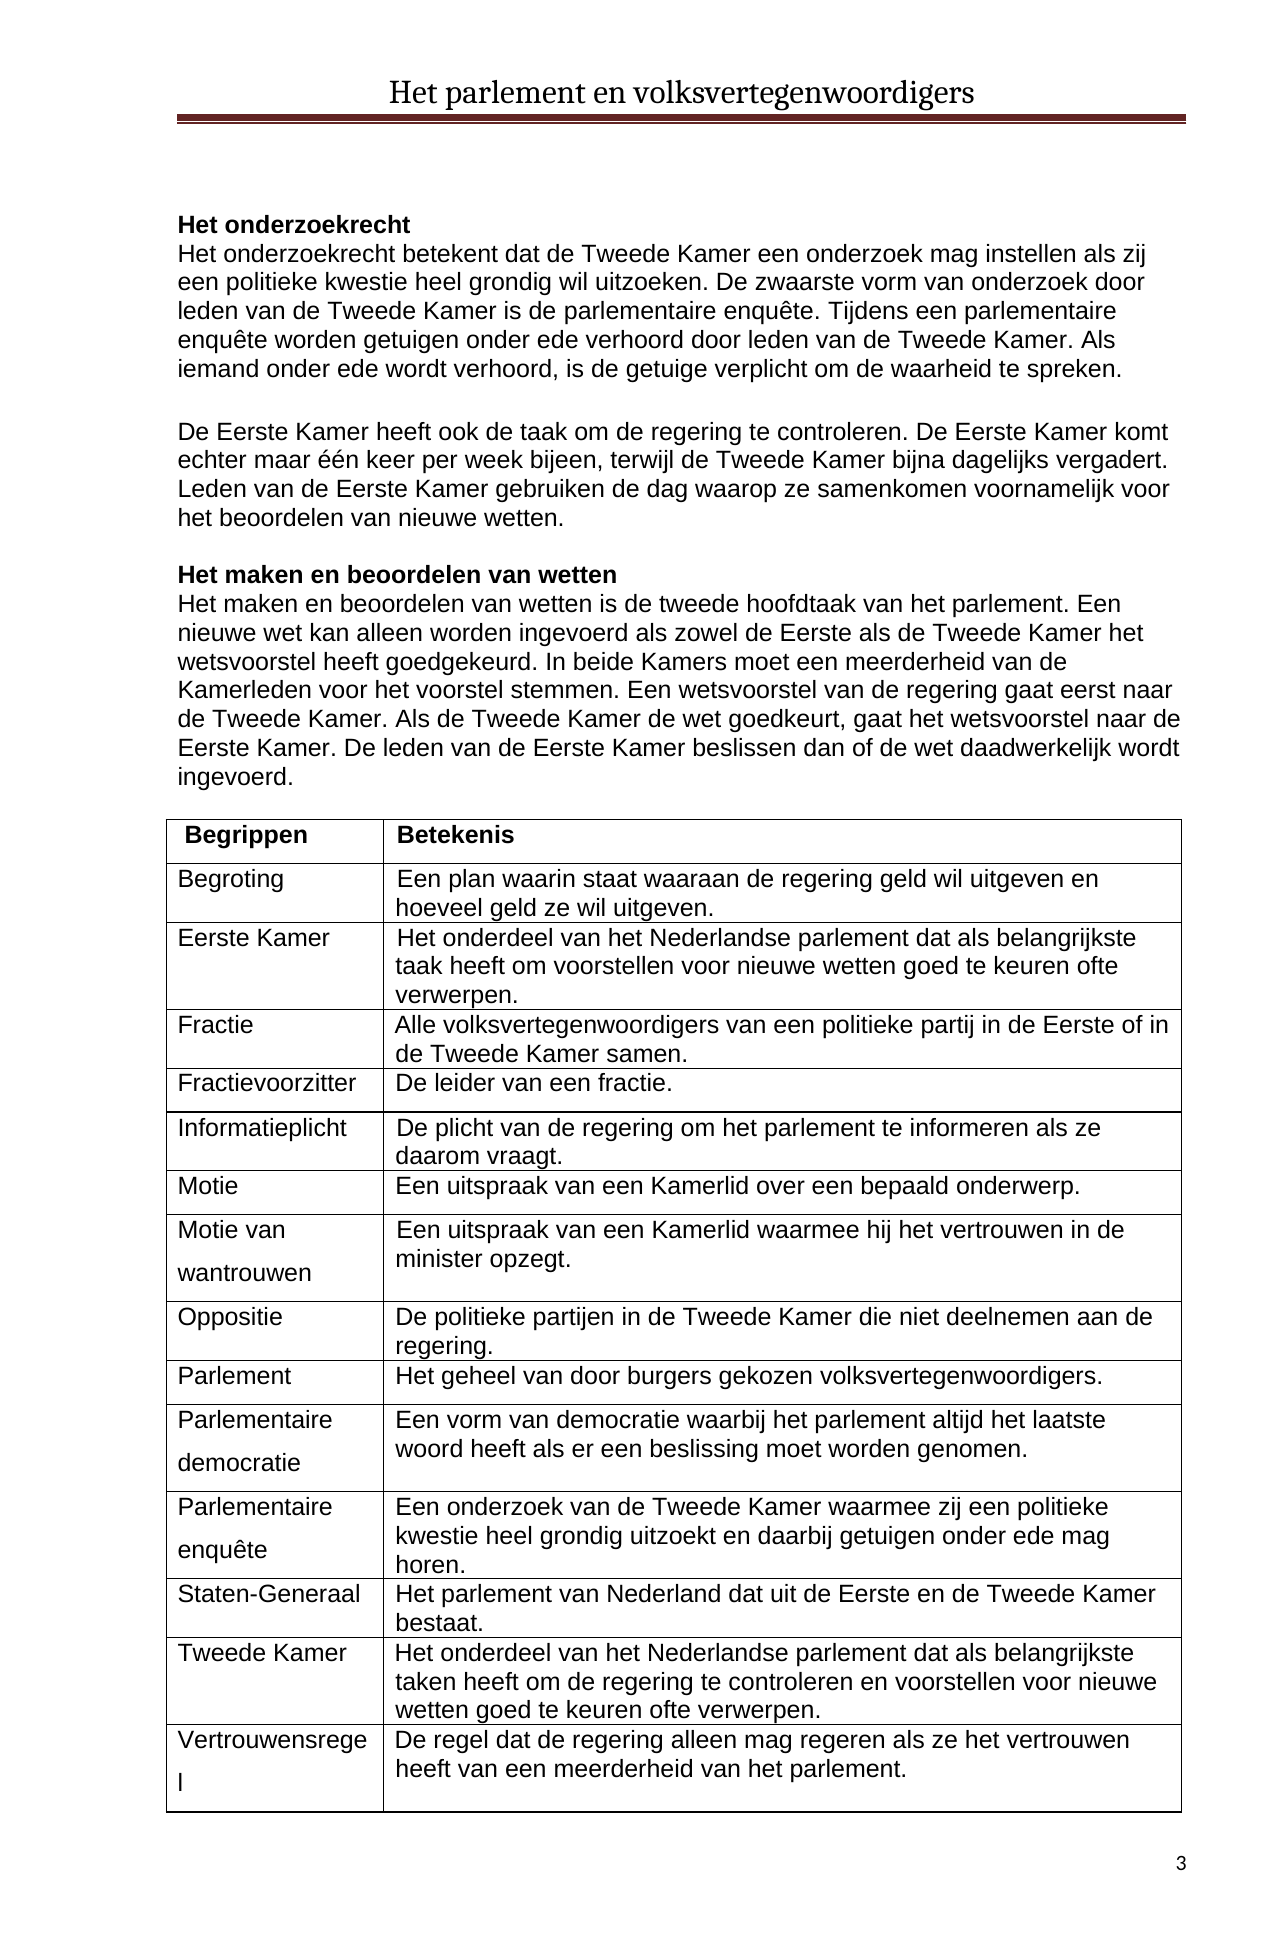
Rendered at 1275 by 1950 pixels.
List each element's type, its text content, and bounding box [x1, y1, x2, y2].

table_cell Het onderdeel van het Nederlandse parlement dat als belangrijkste taken heeft om de regering te controleren en voorstellen voor nieuwe wetten goed te keuren ofte verwerpen. [384, 1638, 1181, 1724]
table_cell Eerste Kamer [167, 923, 383, 1009]
table_cell Tweede Kamer [167, 1638, 383, 1724]
table_header Betekenis [384, 820, 1181, 863]
table_cell Motie van wantrouwen [167, 1215, 383, 1301]
table_cell Een onderzoek van de Tweede Kamer waarmee zij een politieke kwestie heel grondig uitzoekt en daarbij getuigen onder ede mag horen. [384, 1492, 1181, 1578]
table_cell Motie [167, 1171, 383, 1214]
table_cell Informatieplicht [167, 1113, 383, 1170]
table_cell Parlementaire democratie [167, 1405, 383, 1491]
table_cell Een plan waarin staat waaraan de regering geld wil uitgeven en hoeveel geld ze wil uitgeven. [384, 864, 1181, 922]
table_header Begrippen [167, 820, 383, 863]
table_cell Fractie [167, 1010, 383, 1067]
table_cell Parlement [167, 1361, 383, 1404]
table_cell Fractievoorzitter [167, 1069, 383, 1111]
table_cell Een uitspraak van een Kamerlid over een bepaald onderwerp. [384, 1171, 1181, 1214]
text Het onderzoekrecht betekent dat de Tweede Kamer een onderzoek mag instellen als zij een politieke kwestie heel grondig wil uitzoeken. De zwaarste vorm van onderzoek door leden van de Tweede Kamer is de parlementaire enquête. Tijdens een parlementaire enquête worden getuigen onder ede verhoord door leden van de Tweede Kamer. Als iemand onder ede wordt verhoord, is de getuige verplicht om de waarheid te spreken. [177, 239, 1186, 416]
table_cell Oppositie [167, 1302, 383, 1360]
text Het maken en beoordelen van wetten [177, 531, 1186, 589]
text Het maken en beoordelen van wetten is de tweede hoofdtaak van het parlement. Een nieuwe wet kan alleen worden ingevoerd als zowel de Eerste als de Tweede Kamer het wetsvoorstel heeft goedgekeurd. In beide Kamers moet een meerderheid van de Kamerleden voor het voorstel stemmen. Een wetsvoorstel van de regering gaat eerst naar de Tweede Kamer. Als de Tweede Kamer de wet goedkeurt, gaat het wetsvoorstel naar de Eerste Kamer. De leden van de Eerste Kamer beslissen dan of de wet daadwerkelijk wordt ingevoerd. [177, 589, 1185, 790]
table_cell Het geheel van door burgers gekozen volksvertegenwoordigers. [384, 1361, 1181, 1404]
table_cell Een uitspraak van een Kamerlid waarmee hij het vertrouwen in de minister opzegt. [384, 1215, 1181, 1301]
table_cell Het onderdeel van het Nederlandse parlement dat als belangrijkste taak heeft om voorstellen voor nieuwe wetten goed te keuren ofte verwerpen. [384, 923, 1181, 1009]
table_cell Begroting [167, 864, 383, 922]
text Het onderzoekrecht [177, 210, 1186, 239]
table_cell De leider van een fractie. [384, 1069, 1181, 1111]
table_cell Het parlement van Nederland dat uit de Eerste en de Tweede Kamer bestaat. [384, 1579, 1181, 1637]
table_cell Vertrouwensregel [167, 1725, 383, 1811]
table_cell De plicht van de regering om het parlement te informeren als ze daarom vraagt. [384, 1113, 1181, 1170]
table_cell Parlementaire enquête [167, 1492, 383, 1578]
table_cell Staten-Generaal [167, 1579, 383, 1637]
table_cell Alle volksvertegenwoordigers van een politieke partij in de Eerste of in de Tweede Kamer samen. [384, 1010, 1181, 1067]
table_cell Een vorm van democratie waarbij het parlement altijd het laatste woord heeft als er een beslissing moet worden genomen. [384, 1405, 1181, 1491]
table_cell De regel dat de regering alleen mag regeren als ze het vertrouwen heeft van een meerderheid van het parlement. [384, 1725, 1181, 1811]
table_cell De politieke partijen in de Tweede Kamer die niet deelnemen aan de regering. [384, 1302, 1181, 1360]
text De Eerste Kamer heeft ook de taak om de regering te controleren. De Eerste Kamer komt echter maar één keer per week bijeen, terwijl de Tweede Kamer bijna dagelijks vergadert. Leden van de Eerste Kamer gebruiken de dag waarop ze samenkomen voornamelijk voor het beoordelen van nieuwe wetten. [177, 416, 1186, 531]
